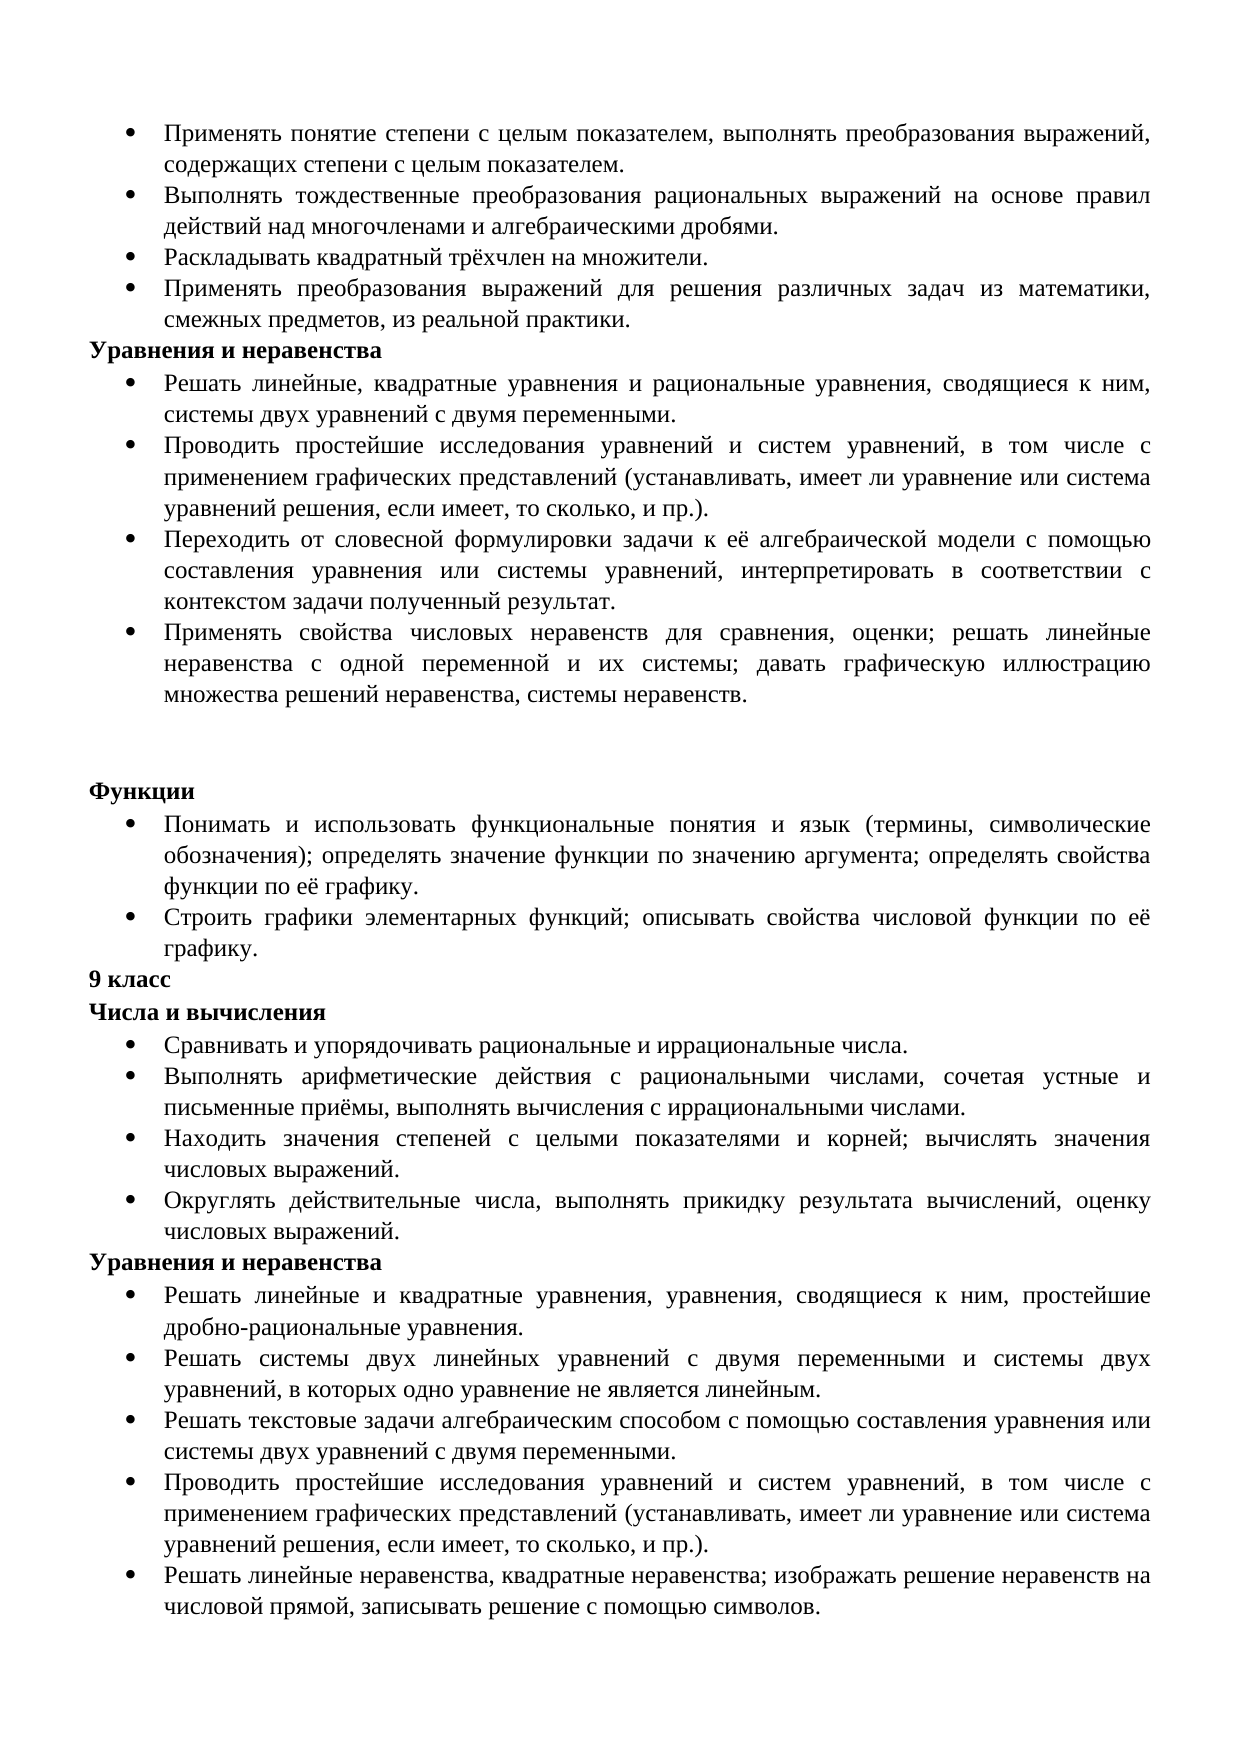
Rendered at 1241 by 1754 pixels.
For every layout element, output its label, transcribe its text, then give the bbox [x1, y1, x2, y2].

list Применять преобразования выражений для решения различных задач из математики, смежных предметов, из реальной практики. [126, 273, 1152, 333]
text Уравнения и неравенства [89, 1247, 1152, 1276]
list Решать системы двух линейных уравнений с двумя переменными и системы двух уравнений, в которых одно уравнение не является линейным. [126, 1343, 1152, 1402]
list Раскладывать квадратный трёхчлен на множители. [126, 242, 1152, 271]
list Сравнивать и упорядочивать рациональные и иррациональные числа. [126, 1030, 1152, 1059]
list Проводить простейшие исследования уравнений и систем уравнений, в том числе с применением графических представлений (устанавливать, имеет ли уравнение или система уравнений решения, если имеет, то сколько, и пр.). [126, 1467, 1152, 1558]
text 9 класс [89, 964, 1152, 993]
list Применять свойства числовых неравенств для сравнения, оценки; решать линейные неравенства с одной переменной и их системы; давать графическую иллюстрацию множества решений неравенства, системы неравенств. [126, 617, 1152, 708]
list Проводить простейшие исследования уравнений и систем уравнений, в том числе с применением графических представлений (устанавливать, имеет ли уравнение или система уравнений решения, если имеет, то сколько, и пр.). [126, 431, 1152, 521]
list Выполнять арифметические действия с рациональными числами, сочетая устные и письменные приёмы, выполнять вычисления с иррациональными числами. [126, 1061, 1152, 1121]
list Находить значения степеней с целыми показателями и корней; вычислять значения числовых выражений. [126, 1123, 1152, 1183]
list Выполнять тождественные преобразования рациональных выражений на основе правил действий над многочленами и алгебраическими дробями. [126, 180, 1152, 240]
list Решать линейные, квадратные уравнения и рациональные уравнения, сводящиеся к ним, системы двух уравнений с двумя переменными. [126, 368, 1152, 428]
list Решать линейные и квадратные уравнения, уравнения, сводящиеся к ним, простейшие дробно-рациональные уравнения. [126, 1281, 1152, 1340]
list Решать текстовые задачи алгебраическим способом с помощью составления уравнения или системы двух уравнений с двумя переменными. [126, 1405, 1152, 1464]
list Понимать и использовать функциональные понятия и язык (термины, символические обозначения); определять значение функции по значению аргумента; определять свойства функции по её графику. [126, 809, 1152, 900]
list Переходить от словесной формулировки задачи к её алгебраической модели с помощью составления уравнения или системы уравнений, интерпретировать в соответствии с контекстом задачи полученный результат. [126, 524, 1152, 614]
list Решать линейные неравенства, квадратные неравенства; изображать решение неравенств на числовой прямой, записывать решение с помощью символов. [126, 1560, 1152, 1620]
list Строить графики элементарных функций; описывать свойства числовой функции по её графику. [126, 902, 1152, 962]
text Уравнения и неравенства [89, 335, 1152, 364]
text Функции [89, 776, 1152, 805]
list Округлять действительные числа, выполнять прикидку результата вычислений, оценку числовых выражений. [126, 1185, 1152, 1245]
list Применять понятие степени с целым показателем, выполнять преобразования выражений, содержащих степени с целым показателем. [126, 118, 1152, 178]
text Числа и вычисления [89, 997, 1152, 1026]
